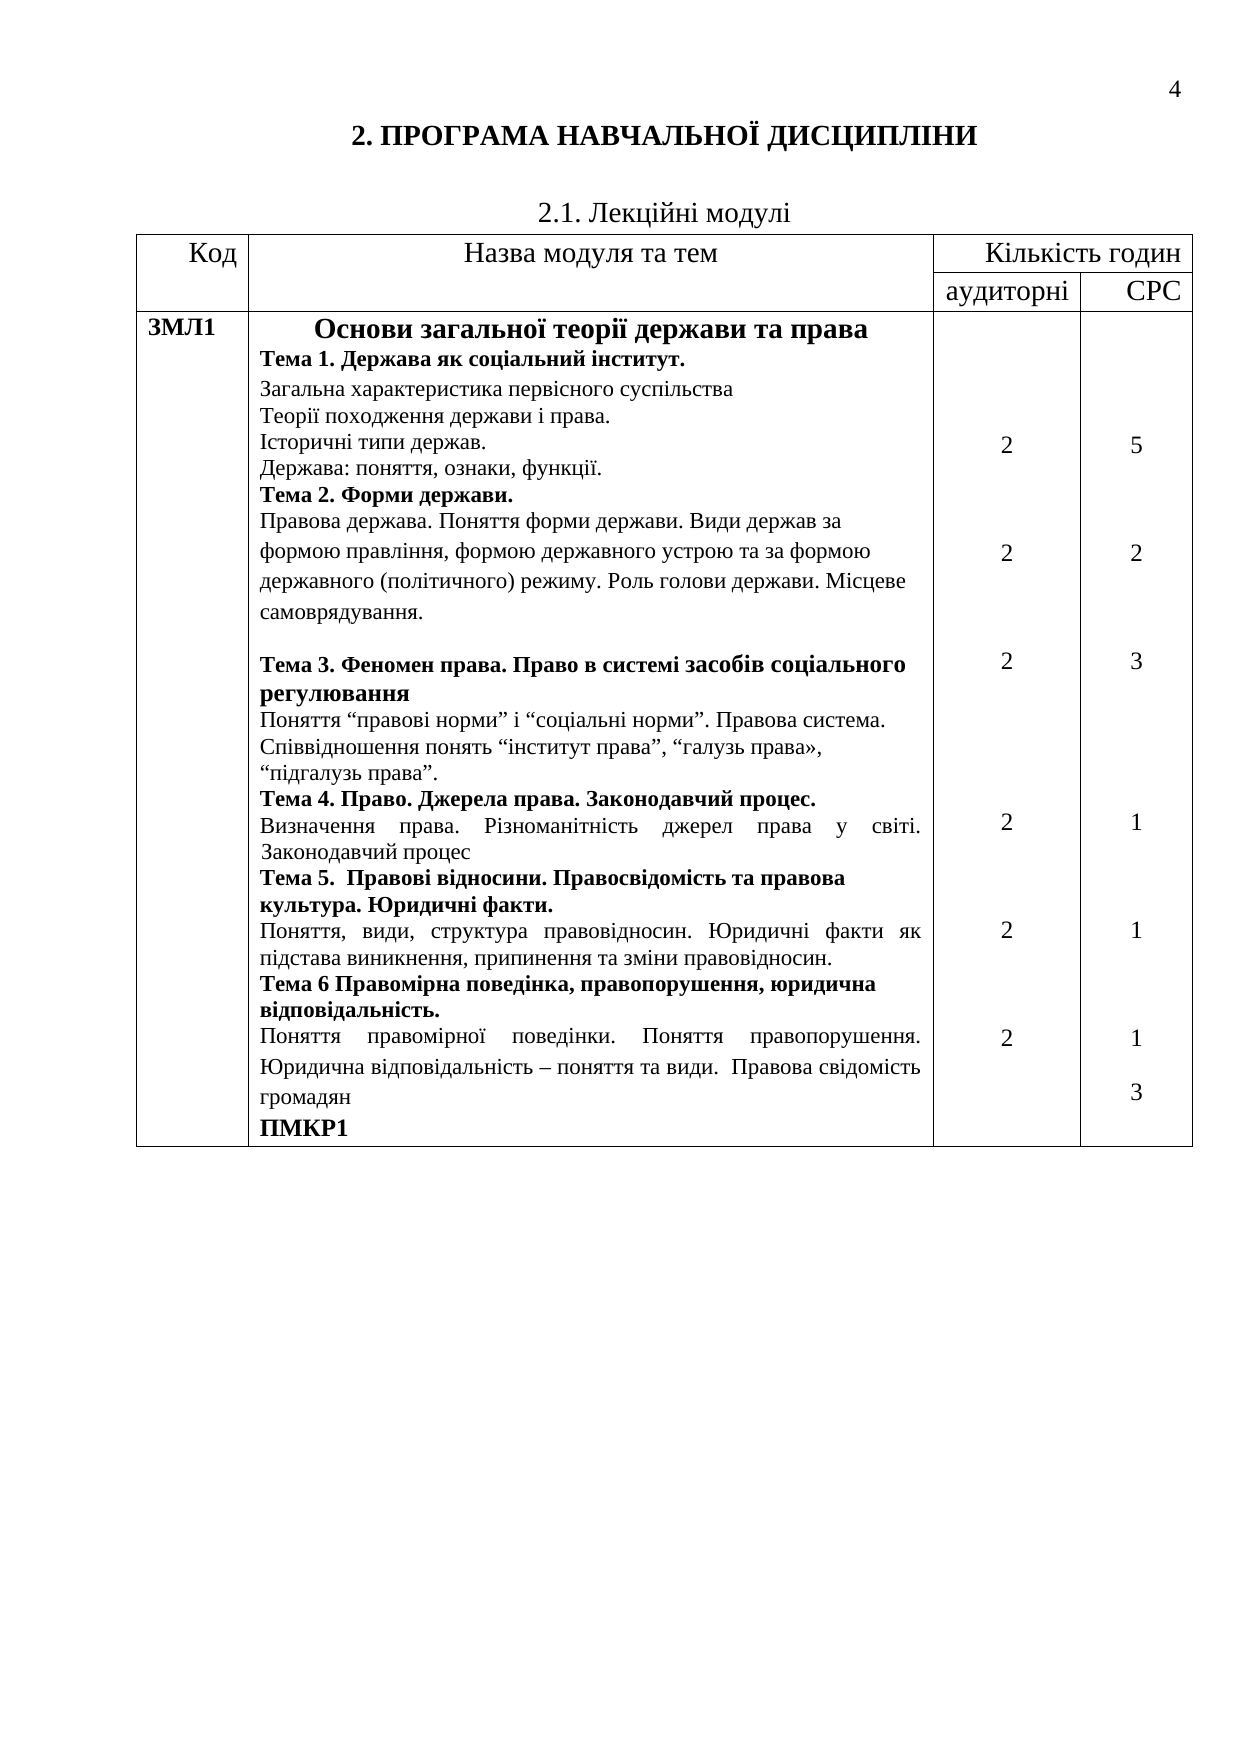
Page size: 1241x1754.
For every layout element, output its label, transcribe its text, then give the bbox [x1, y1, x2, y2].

table_cell аудиторні [934, 273, 1080, 311]
table_header Код [137, 235, 248, 311]
table_cell ЗМЛ1 [137, 312, 248, 1146]
table_cell СРС [1081, 273, 1192, 311]
table_header Кількість годин [934, 235, 1192, 272]
table_cell 2 2 2 2 2 2 [934, 312, 1080, 1146]
table_header Назва модуля та тем [249, 235, 933, 311]
table_cell Основи загальної теорії держави та права Тема 1. Держава як соціальний інститут. Загальна характеристика первісного суспільства Теорії походження держави і права. Історичні типи держав. Держава: поняття, ознаки, функції. Тема 2. Форми держави. Правова держава. Поняття форми держави. Види держав за формою правління, формою державного устрою та за формою державного (політичного) режиму. Роль голови держави. Місцеве самоврядування. Тема 3. Феномен права. Право в системі засобів соціального регулювання Поняття “правові норми” і “соціальні норми”. Правова система. Співвідношення понять “інститут права”, “галузь права», “підгалузь права”. Тема 4. Право. Джерела права. Законодавчий процес. Визначення права. Різноманітність джерел права у світі. Законодавчий процес Тема 5. Правові відносини. Правосвідомість та правова культура. Юридичні факти. Поняття, види, структура правовідносин. Юридичні факти як підстава виникнення, припинення та зміни правовідносин. Тема 6 Правомірна поведінка, правопорушення, юридична відповідальність. Поняття правомірної поведінки. Поняття правопорушення. Юридична відповідальність – поняття та види. Правова свідомість громадян ПМКР1 [249, 312, 933, 1146]
text 2. ПРОГРАМА НАВЧАЛЬНОЇ ДИСЦИПЛІНИ [148, 118, 1181, 152]
table_cell 5 2 3 1 1 1 3 [1081, 312, 1192, 1146]
text 2.1. Лекційні модулі [148, 195, 1181, 229]
